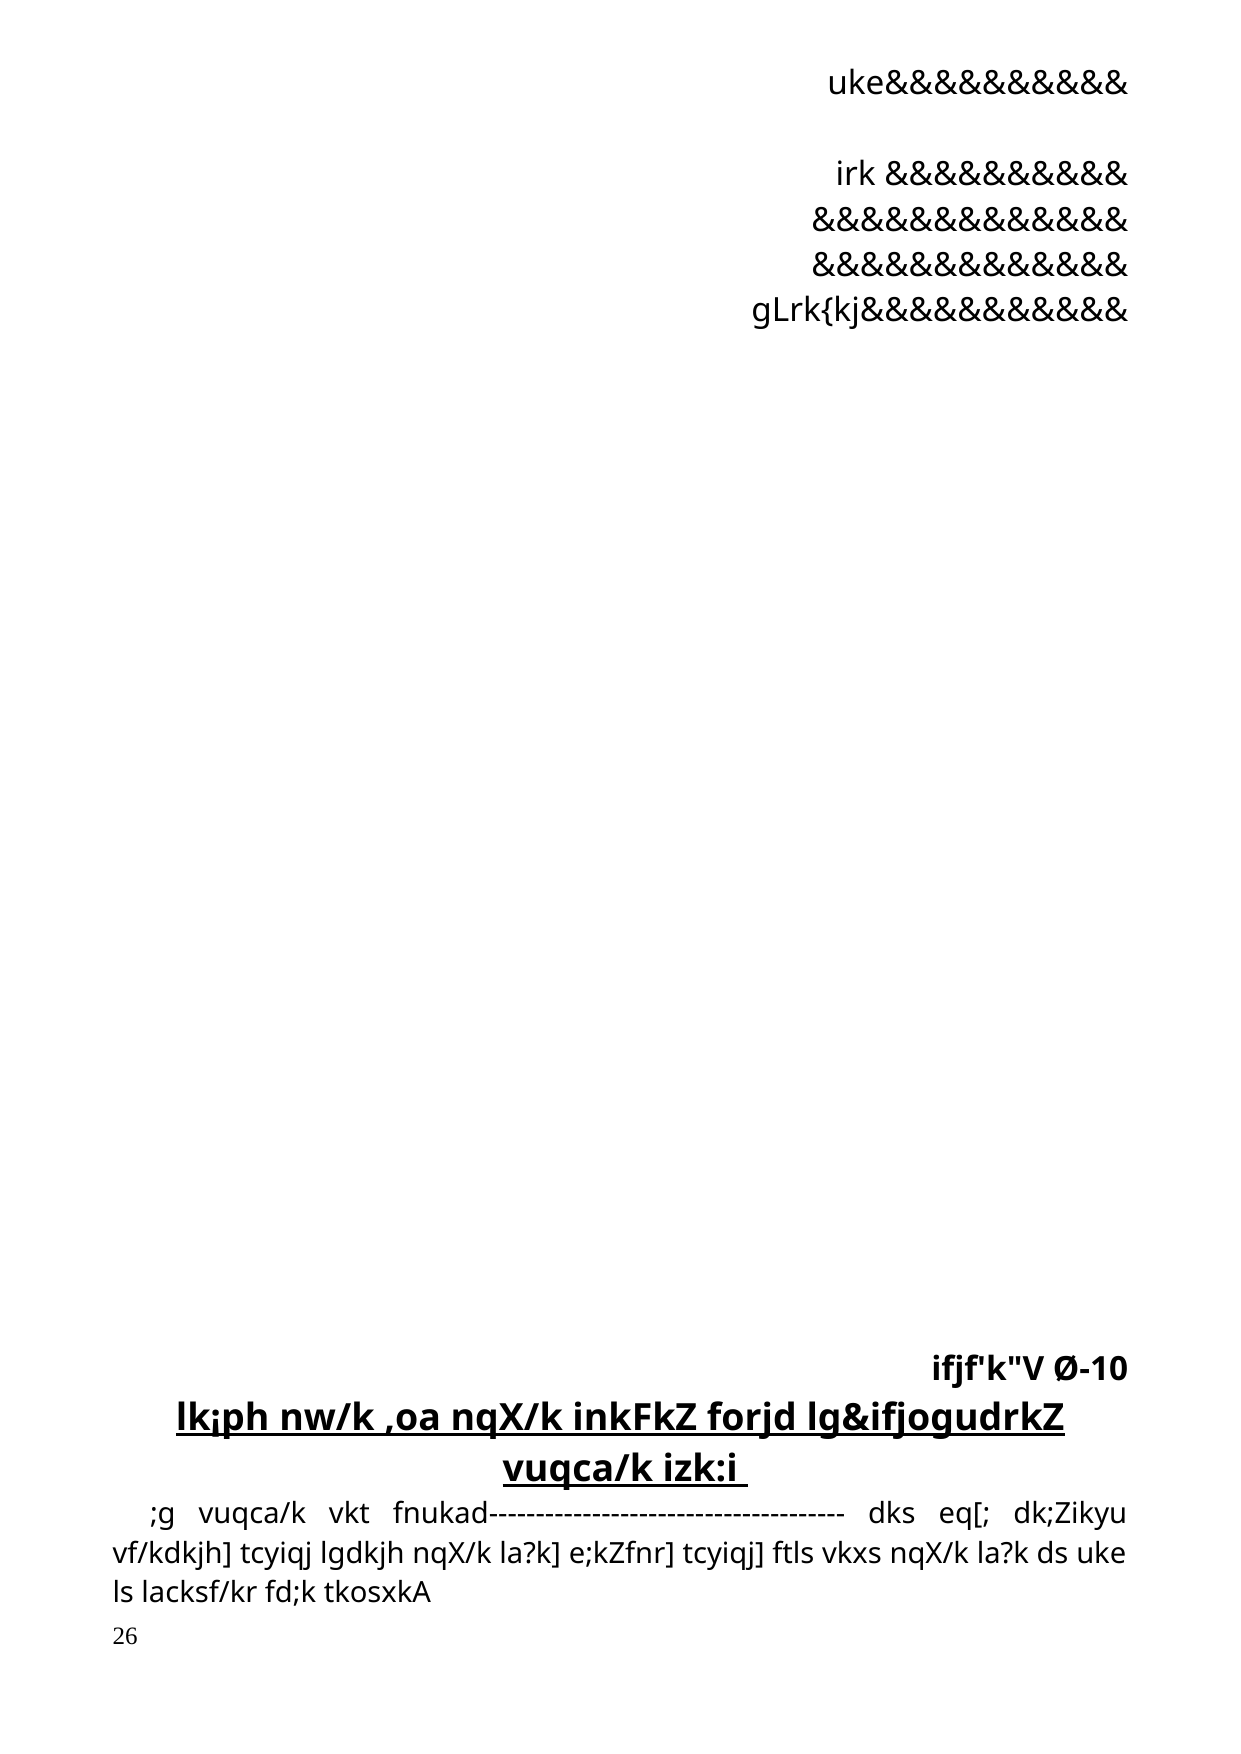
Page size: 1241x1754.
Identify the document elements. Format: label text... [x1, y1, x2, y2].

text &&&&&&&&&&&&& [112, 241, 1128, 286]
text uke&&&&&&&&&& [112, 59, 1128, 104]
text lk¡ph nw/k ,oa nqX/k inkFkZ forjd lg&ifjogudrkZ vuqca/k izk:i [112, 1390, 1128, 1492]
text ;g vuqca/k vkt fnukad-------------------------------------- dks eq[; dk;Zikyu vf/kdkjh] tcyiqj lgdkjh nqX/k la?k] e;kZfnr] tcyiqj] ftls vkxs nqX/k la?k ds uke ls lacksf/kr fd;k tkosxkA [112, 1492, 1128, 1611]
text &&&&&&&&&&&&& [112, 195, 1128, 241]
text gLrk{kj&&&&&&&&&&& [112, 286, 1128, 332]
text ifjf'k"V Ø-10 [112, 1345, 1128, 1390]
text irk &&&&&&&&&& [112, 150, 1128, 195]
